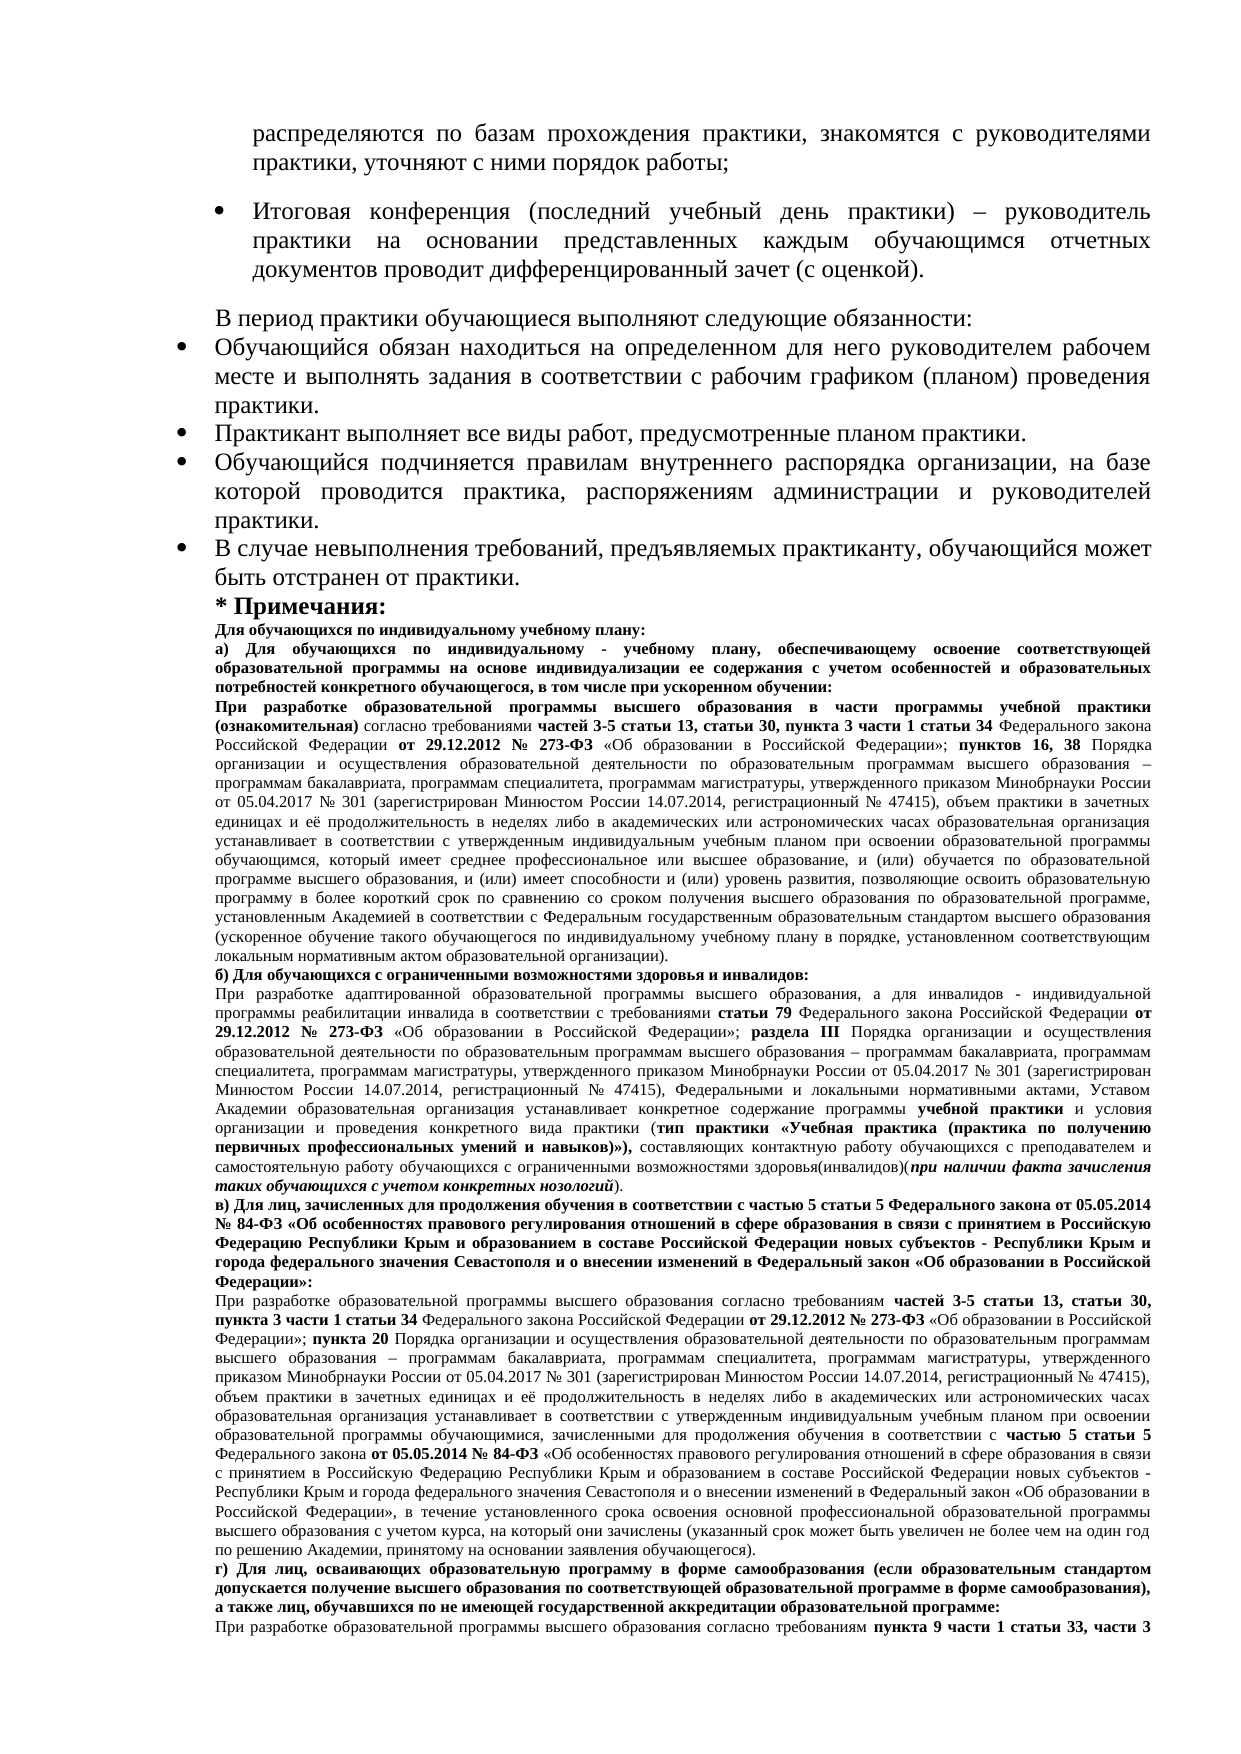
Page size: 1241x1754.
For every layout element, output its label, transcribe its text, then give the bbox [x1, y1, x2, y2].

text В период практики обучающиеся выполняют следующие обязанности: [215, 303, 1152, 332]
list Обучающийся подчиняется правилам внутреннего распорядка организации, на базе которой проводится практика, распоряжениям администрации и руководителей практики. [177, 447, 1152, 533]
text Для обучающихся по индивидуальному учебному плану: [215, 620, 1152, 639]
text При разработке адаптированной образовательной программы высшего образования, а для инвалидов - индивидуальной программы реабилитации инвалида в соответствии с требованиями статьи 79 Федерального закона Российской Федерации от 29.12.2012 № 273-ФЗ «Об образовании в Российской Федерации»; раздела III Порядка организации и осуществления образовательной деятельности по образовательным программам высшего образования – программам бакалавриата, программам специалитета, программам магистратуры, утвержденного приказом Минобрнауки России от 05.04.2017 № 301 (зарегистрирован Минюстом России 14.07.2014, регистрационный № 47415), Федеральными и локальными нормативными актами, Уставом Академии образовательная организация устанавливает конкретное содержание программы учебной практики и условия организации и проведения конкретного вида практики (тип практики «Учебная практика (практика по получению первичных профессиональных умений и навыков)»), составляющих контактную работу обучающихся с преподавателем и самостоятельную работу обучающихся с ограниченными возможностями здоровья(инвалидов)(при наличии факта зачисления таких обучающихся с учетом конкретных нозологий). [215, 984, 1152, 1195]
text а) Для обучающихся по индивидуальному - учебному плану, обеспечивающему освоение соответствующей образовательной программы на основе индивидуализации ее содержания с учетом особенностей и образовательных потребностей конкретного обучающегося, в том числе при ускоренном обучении: [215, 639, 1152, 696]
text г) Для лиц, осваивающих образовательную программу в форме самообразования (если образовательным стандартом допускается получение высшего образования по соответствующей образовательной программе в форме самообразования), а также лиц, обучавшихся по не имеющей государственной аккредитации образовательной программе: [215, 1559, 1152, 1616]
list Итоговая конференция (последний учебный день практики) – руководитель практики на основании представленных каждым обучающимся отчетных документов проводит дифференцированный зачет (с оценкой). [215, 196, 1152, 283]
text б) Для обучающихся с ограниченными возможностями здоровья и инвалидов: [215, 965, 1152, 984]
list Практикант выполняет все виды работ, предусмотренные планом практики. [177, 418, 1152, 447]
text При разработке образовательной программы высшего образования согласно требованиям частей 3-5 статьи 13, статьи 30, пункта 3 части 1 статьи 34 Федерального закона Российской Федерации от 29.12.2012 № 273-ФЗ «Об образовании в Российской Федерации»; пункта 20 Порядка организации и осуществления образовательной деятельности по образовательным программам высшего образования – программам бакалавриата, программам специалитета, программам магистратуры, утвержденного приказом Минобрнауки России от 05.04.2017 № 301 (зарегистрирован Минюстом России 14.07.2014, регистрационный № 47415), объем практики в зачетных единицах и её продолжительность в неделях либо в академических или астрономических часах образовательная организация устанавливает в соответствии с утвержденным индивидуальным учебным планом при освоении образовательной программы обучающимися, зачисленными для продолжения обучения в соответствии с частью 5 статьи 5 Федерального закона от 05.05.2014 № 84-ФЗ «Об особенностях правового регулирования отношений в сфере образования в связи с принятием в Российскую Федерацию Республики Крым и образованием в составе Российской Федерации новых субъектов - Республики Крым и города федерального значения Севастополя и о внесении изменений в Федеральный закон «Об образовании в Российской Федерации», в течение установленного срока освоения основной профессиональной образовательной программы высшего образования с учетом курса, на который они зачислены (указанный срок может быть увеличен не более чем на один год по решению Академии, принятому на основании заявления обучающегося). [215, 1291, 1152, 1559]
list В случае невыполнения требований, предъявляемых практиканту, обучающийся может быть отстранен от практики. [177, 533, 1152, 591]
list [215, 118, 1152, 176]
text При разработке образовательной программы высшего образования в части программы учебной практики (ознакомительная) согласно требованиями частей 3-5 статьи 13, статьи 30, пункта 3 части 1 статьи 34 Федерального закона Российской Федерации от 29.12.2012 № 273-ФЗ «Об образовании в Российской Федерации»; пунктов 16, 38 Порядка организации и осуществления образовательной деятельности по образовательным программам высшего образования – программам бакалавриата, программам специалитета, программам магистратуры, утвержденного приказом Минобрнауки России от 05.04.2017 № 301 (зарегистрирован Минюстом России 14.07.2014, регистрационный № 47415), объем практики в зачетных единицах и её продолжительность в неделях либо в академических или астрономических часах образовательная организация устанавливает в соответствии с утвержденным индивидуальным учебным планом при освоении образовательной программы обучающимся, который имеет среднее профессиональное или высшее образование, и (или) обучается по образовательной программе высшего образования, и (или) имеет способности и (или) уровень развития, позволяющие освоить образовательную программу в более короткий срок по сравнению со сроком получения высшего образования по образовательной программе, установленным Академией в соответствии с Федеральным государственным образовательным стандартом высшего образования (ускоренное обучение такого обучающегося по индивидуальному учебному плану в порядке, установленном соответствующим локальным нормативным актом образовательной организации). [215, 696, 1152, 965]
list Обучающийся обязан находиться на определенном для него руководителем рабочем месте и выполнять задания в соответствии с рабочим графиком (планом) проведения практики. [177, 332, 1152, 418]
text * Примечания: [215, 591, 1152, 620]
text в) Для лиц, зачисленных для продолжения обучения в соответствии с частью 5 статьи 5 Федерального закона от 05.05.2014 № 84-ФЗ «Об особенностях правового регулирования отношений в сфере образования в связи с принятием в Российскую Федерацию Республики Крым и образованием в составе Российской Федерации новых субъектов - Республики Крым и города федерального значения Севастополя и о внесении изменений в Федеральный закон «Об образовании в Российской Федерации»: [215, 1195, 1152, 1291]
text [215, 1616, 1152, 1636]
